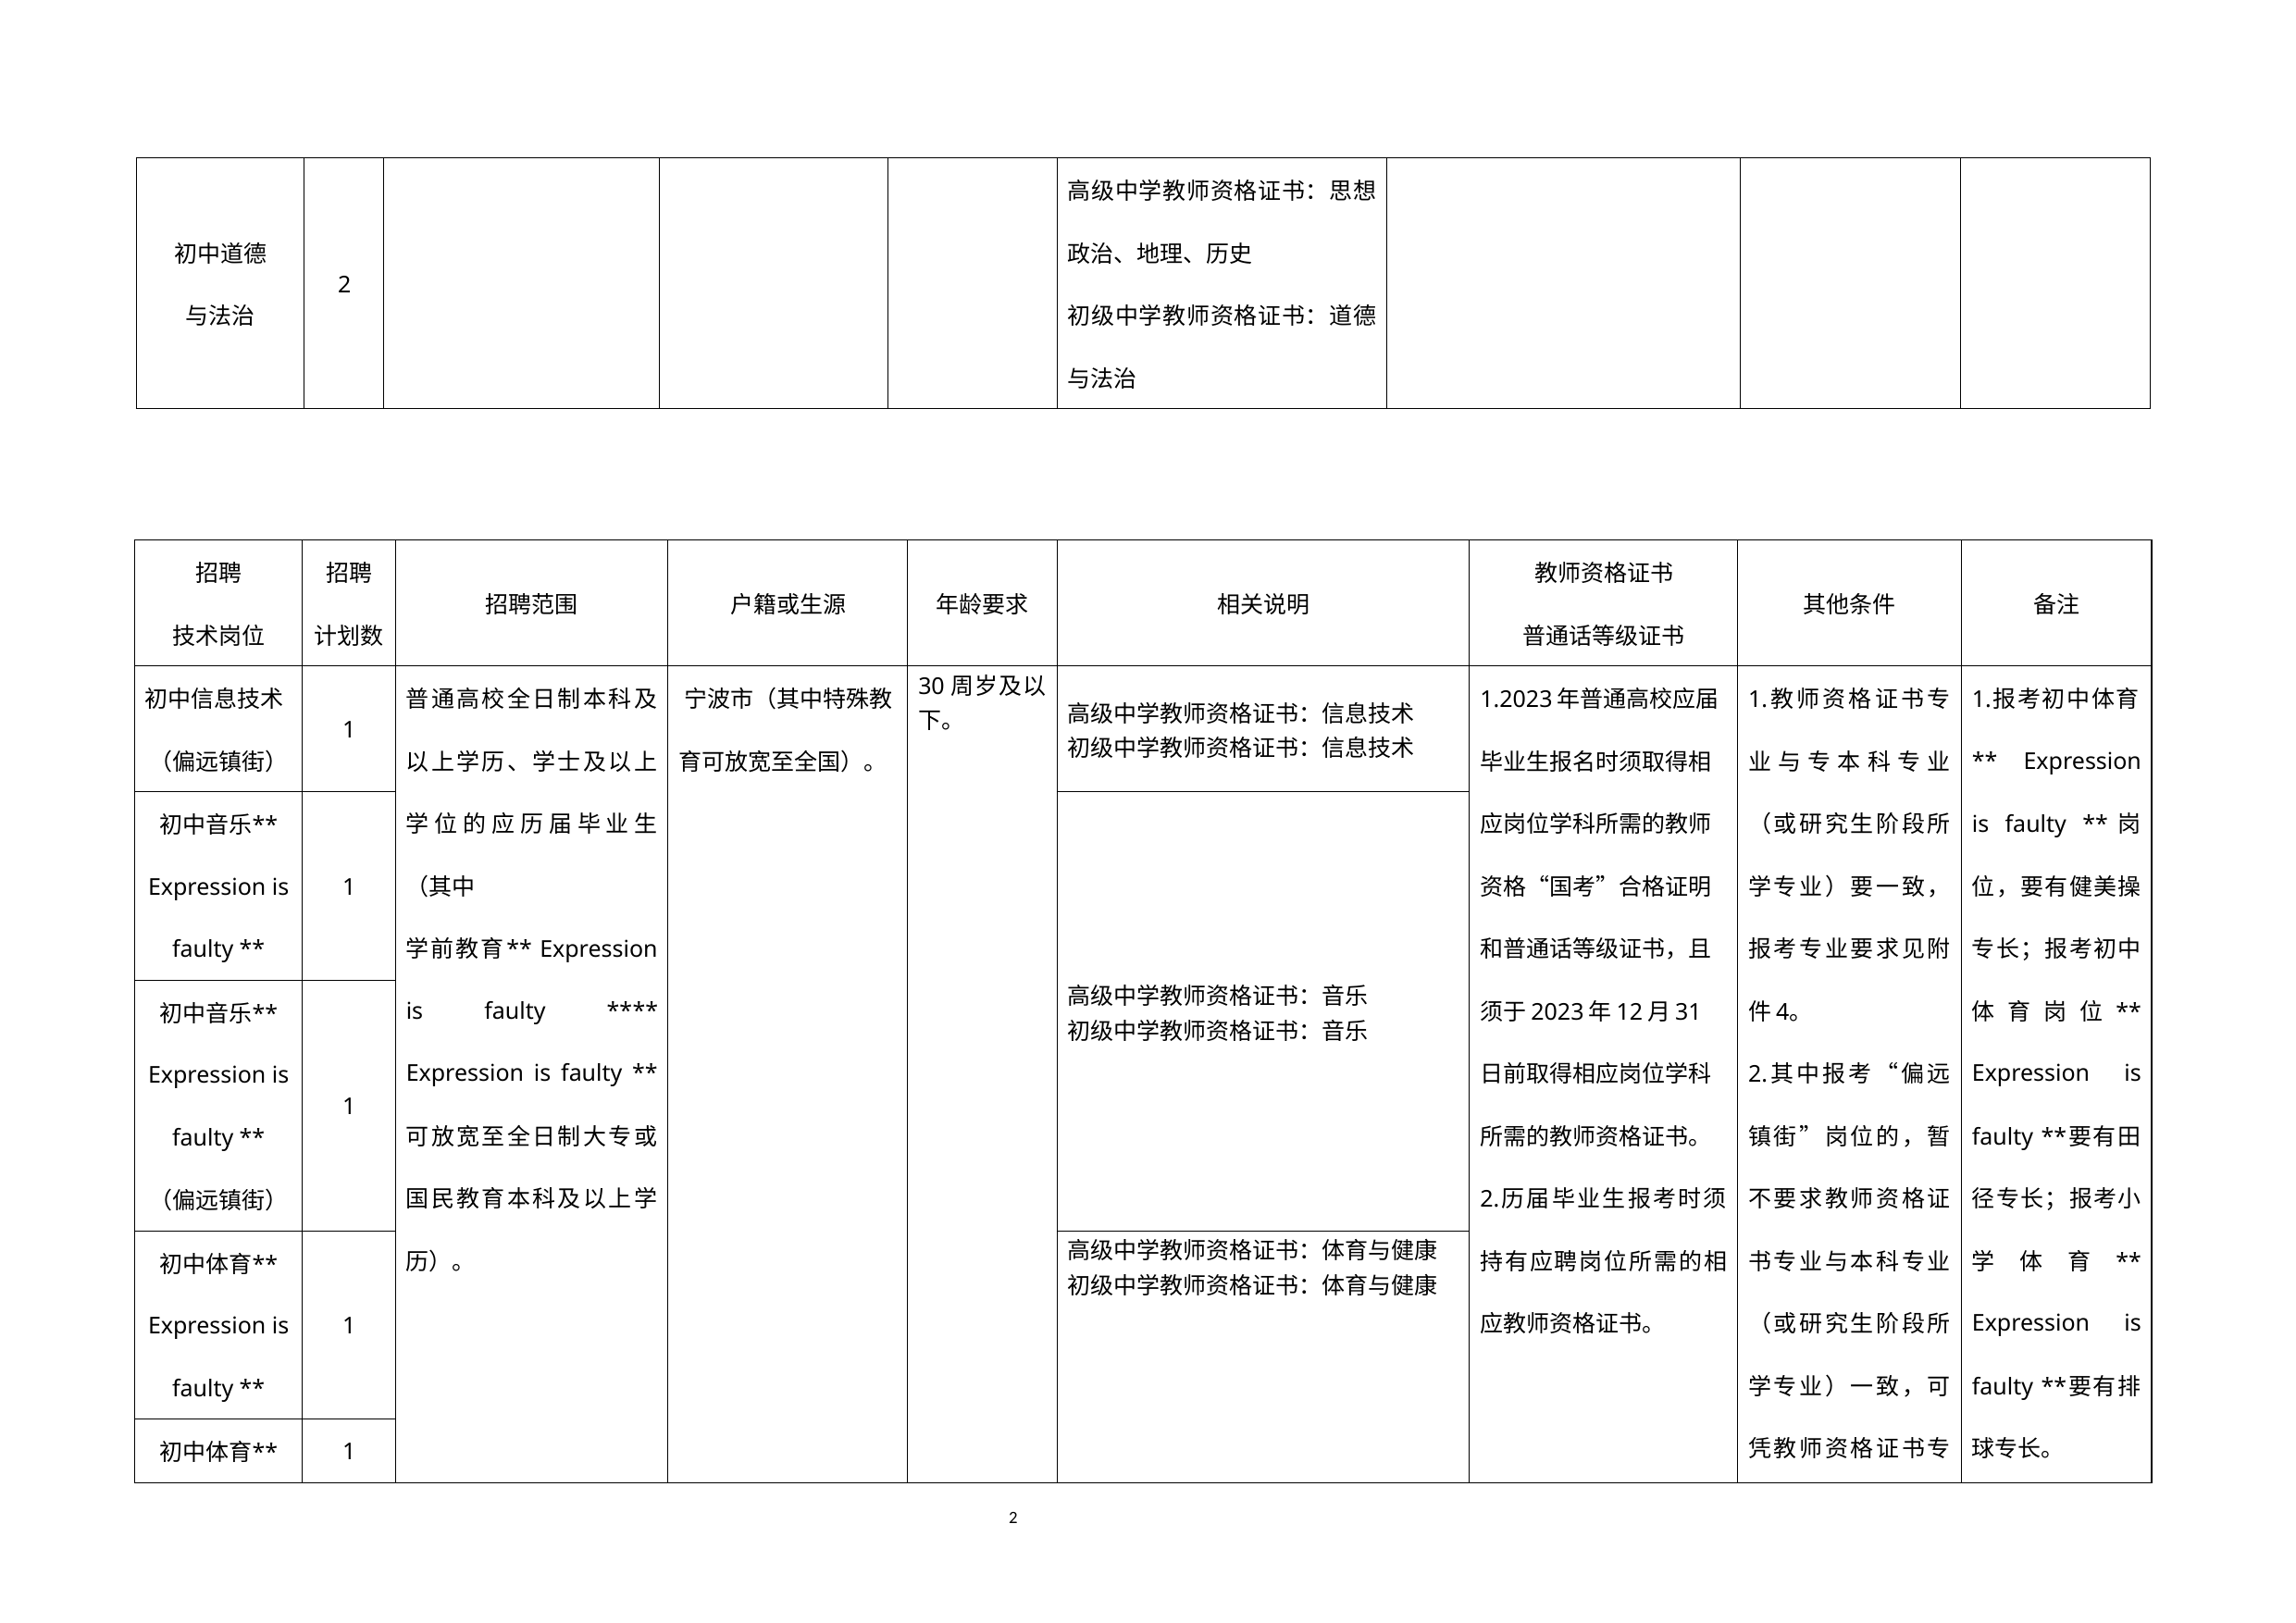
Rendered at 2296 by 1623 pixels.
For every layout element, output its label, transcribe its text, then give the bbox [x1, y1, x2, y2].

table_cell 初中音乐② （偏远镇街） [135, 981, 302, 1231]
table_header 备注 [1962, 540, 2151, 665]
table_cell 高级中学教师资格证书：思想政治、地理、历史 初级中学教师资格证书：道德与法治 [1058, 158, 1386, 408]
table_cell 30周岁及以下。 [908, 666, 1057, 1482]
table_header 招聘 计划数 [303, 540, 395, 665]
table_cell 高级中学教师资格证书：信息技术 初级中学教师资格证书：信息技术 [1058, 666, 1469, 791]
table_cell 1 [303, 1419, 395, 1482]
table_cell 高级中学教师资格证书：体育与健康 初级中学教师资格证书：体育与健康 [1058, 1232, 1469, 1482]
table_header 户籍或生源 [668, 540, 907, 665]
table_cell 普通高校全日制本科及以上学历、学士及以上学位的应历届毕业生（其中 学前教育②③可放宽至全日制大专或国民教育本科及以上学历）。 [396, 666, 667, 1482]
table_cell 宁波市（其中特殊教 育可放宽至全国）。 [668, 666, 907, 1482]
table_cell 1 [303, 1232, 395, 1419]
table_header 年龄要求 [908, 540, 1057, 665]
table_cell 2 [304, 158, 383, 408]
table_cell 初中信息技术 （偏远镇街） [135, 666, 302, 791]
table_header 相关说明 [1058, 540, 1469, 665]
table_cell 初中道德 与法治 [137, 158, 304, 408]
table_header 其他条件 [1738, 540, 1961, 665]
table_cell 1 [303, 666, 395, 791]
table_cell 1.报考初中体育①岗位，要有健美操专长；报考初中体育岗位②要有田径专长；报考小学体育①要有排球专长。 2.报考初中音乐①岗位，要有钢琴专长；报考初中音乐②要有民乐（二胡、琵琶、扬琴）专长，可自主选择其中一项。 3.以上岗位的专长要求即为专业技能测试主要内容。 4.报考学前教育②岗位，性别要求为男性；报考学前教育③岗位，性别要求为女性。 [1962, 666, 2151, 1482]
table_cell 初中体育② （偏远镇街） [135, 1419, 302, 1482]
table_cell 1 [303, 981, 395, 1231]
table_cell 初中音乐① [135, 792, 302, 980]
table_cell 1.2023年普通高校应届毕业生报名时须取得相应岗位学科所需的教师资格“国考”合格证明和普通话等级证书，且须于2023年12月31日前取得相应岗位学科所需的教师资格证书。 2.历届毕业生报考时须持有应聘岗位所需的相应教师资格证书。 [1470, 666, 1737, 1482]
table_cell 1.教师资格证书专业与专本科专业（或研究生阶段所学专业）要一致，报考专业要求见附件4。 2.其中报考“偏远镇街”岗位的，暂不要求教师资格证书专业与本科专业（或研究生阶段所学专业）一致，可凭教师资格证书专业报考。 [1738, 666, 1961, 1482]
table_cell 1 [303, 792, 395, 980]
table_header 教师资格证书 普通话等级证书 [1470, 540, 1737, 665]
table_cell 初中体育① [135, 1232, 302, 1419]
table_cell 高级中学教师资格证书：音乐 初级中学教师资格证书：音乐 [1058, 792, 1469, 1231]
table_header 招聘 技术岗位 [135, 540, 302, 665]
table_header 招聘范围 [396, 540, 667, 665]
